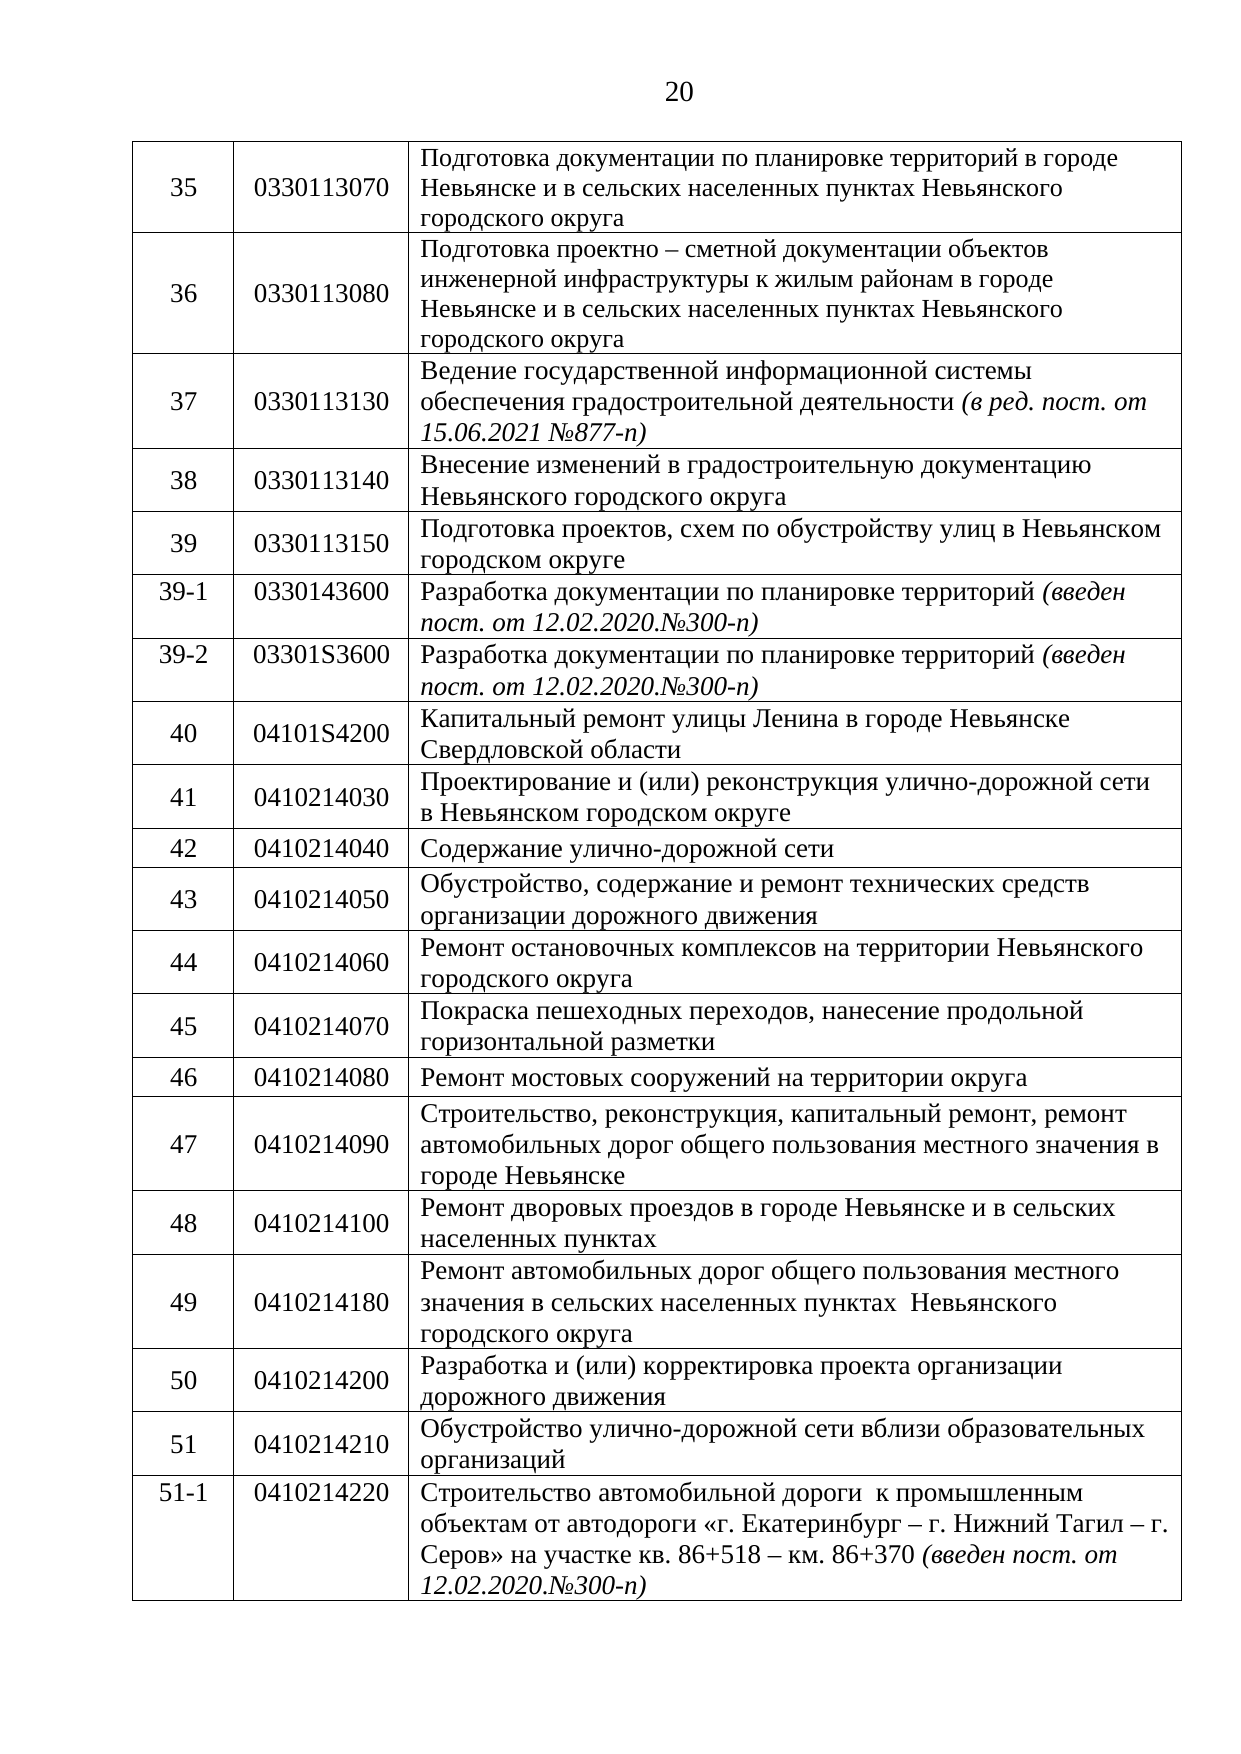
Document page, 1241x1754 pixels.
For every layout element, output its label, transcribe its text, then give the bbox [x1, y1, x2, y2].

table_cell 48 [133, 1191, 233, 1253]
table_cell Внесение изменений в градостроительную документацию Невьянского городского округа [409, 449, 1181, 511]
table_cell 0410214220 [234, 1476, 408, 1600]
table_cell Ремонт автомобильных дорог общего пользования местного значения в сельских населенных пунктах Невьянского городского округа [409, 1255, 1181, 1348]
table_cell 04101S4200 [234, 702, 408, 764]
table_cell 03301S3600 [234, 639, 408, 701]
table_cell 0330113070 [234, 142, 408, 232]
table_cell Капитальный ремонт улицы Ленина в городе Невьянске Свердловской области [409, 702, 1181, 764]
table_cell 51 [133, 1412, 233, 1474]
table_cell Строительство, реконструкция, капитальный ремонт, ремонт автомобильных дорог общего пользования местного значения в городе Невьянске [409, 1097, 1181, 1190]
table_cell 49 [133, 1255, 233, 1348]
table_cell Разработка документации по планировке территорий (введен пост. от 12.02.2020.№300-п) [409, 575, 1181, 637]
table_cell Подготовка проектно – сметной документации объектов инженерной инфраструктуры к жилым районам в городе Невьянске и в сельских населенных пунктах Невьянского городского округа [409, 233, 1181, 353]
table_cell 0410214200 [234, 1349, 408, 1411]
table_cell Проектирование и (или) реконструкция улично-дорожной сети в Невьянском городском округе [409, 765, 1181, 827]
table_cell 0330113080 [234, 233, 408, 353]
table_cell Разработка и (или) корректировка проекта организации дорожного движения [409, 1349, 1181, 1411]
table_cell 0330113140 [234, 449, 408, 511]
table_cell 0410214080 [234, 1058, 408, 1096]
table_cell 35 [133, 142, 233, 232]
table_cell Содержание улично-дорожной сети [409, 829, 1181, 867]
table_cell 0330113150 [234, 512, 408, 574]
table_cell 50 [133, 1349, 233, 1411]
table_cell 0410214100 [234, 1191, 408, 1253]
table_cell 0410214180 [234, 1255, 408, 1348]
table_cell 39-2 [133, 639, 233, 701]
table_cell 37 [133, 354, 233, 447]
table_cell 36 [133, 233, 233, 353]
table_cell 46 [133, 1058, 233, 1096]
table_cell 0410214210 [234, 1412, 408, 1474]
table_cell Подготовка проектов, схем по обустройству улиц в Невьянском городском округе [409, 512, 1181, 574]
table_cell Ремонт дворовых проездов в городе Невьянске и в сельских населенных пунктах [409, 1191, 1181, 1253]
table_cell 38 [133, 449, 233, 511]
table_cell Подготовка документации по планировке территорий в городе Невьянске и в сельских населенных пунктах Невьянского городского округа [409, 142, 1181, 232]
table_cell 0410214030 [234, 765, 408, 827]
table_cell 41 [133, 765, 233, 827]
table_cell 47 [133, 1097, 233, 1190]
table_cell 0410214090 [234, 1097, 408, 1190]
table_cell 39 [133, 512, 233, 574]
table_cell Обустройство улично-дорожной сети вблизи образовательных организаций [409, 1412, 1181, 1474]
table_cell Ведение государственной информационной системы обеспечения градостроительной деятельности (в ред. пост. от 15.06.2021 №877-п) [409, 354, 1181, 447]
table_cell 0410214040 [234, 829, 408, 867]
table_cell 39-1 [133, 575, 233, 637]
table_cell 40 [133, 702, 233, 764]
table_cell 44 [133, 931, 233, 993]
table_cell 0330113130 [234, 354, 408, 447]
table_cell 45 [133, 994, 233, 1057]
table_cell Строительство автомобильной дороги к промышленным объектам от автодороги «г. Екатеринбург – г. Нижний Тагил – г. Серов» на участке кв. 86+518 – км. 86+370 (введен пост. от 12.02.2020.№300-п) [409, 1476, 1181, 1600]
table_cell 0330143600 [234, 575, 408, 637]
table_cell 43 [133, 868, 233, 930]
table_cell Ремонт остановочных комплексов на территории Невьянского городского округа [409, 931, 1181, 993]
table_cell Обустройство, содержание и ремонт технических средств организации дорожного движения [409, 868, 1181, 930]
table_cell Покраска пешеходных переходов, нанесение продольной горизонтальной разметки [409, 994, 1181, 1057]
table_cell 0410214070 [234, 994, 408, 1057]
table_cell 0410214050 [234, 868, 408, 930]
table_cell 0410214060 [234, 931, 408, 993]
table_cell Разработка документации по планировке территорий (введен пост. от 12.02.2020.№300-п) [409, 639, 1181, 701]
table_cell Ремонт мостовых сооружений на территории округа [409, 1058, 1181, 1096]
table_cell 42 [133, 829, 233, 867]
table_cell 51-1 [133, 1476, 233, 1600]
